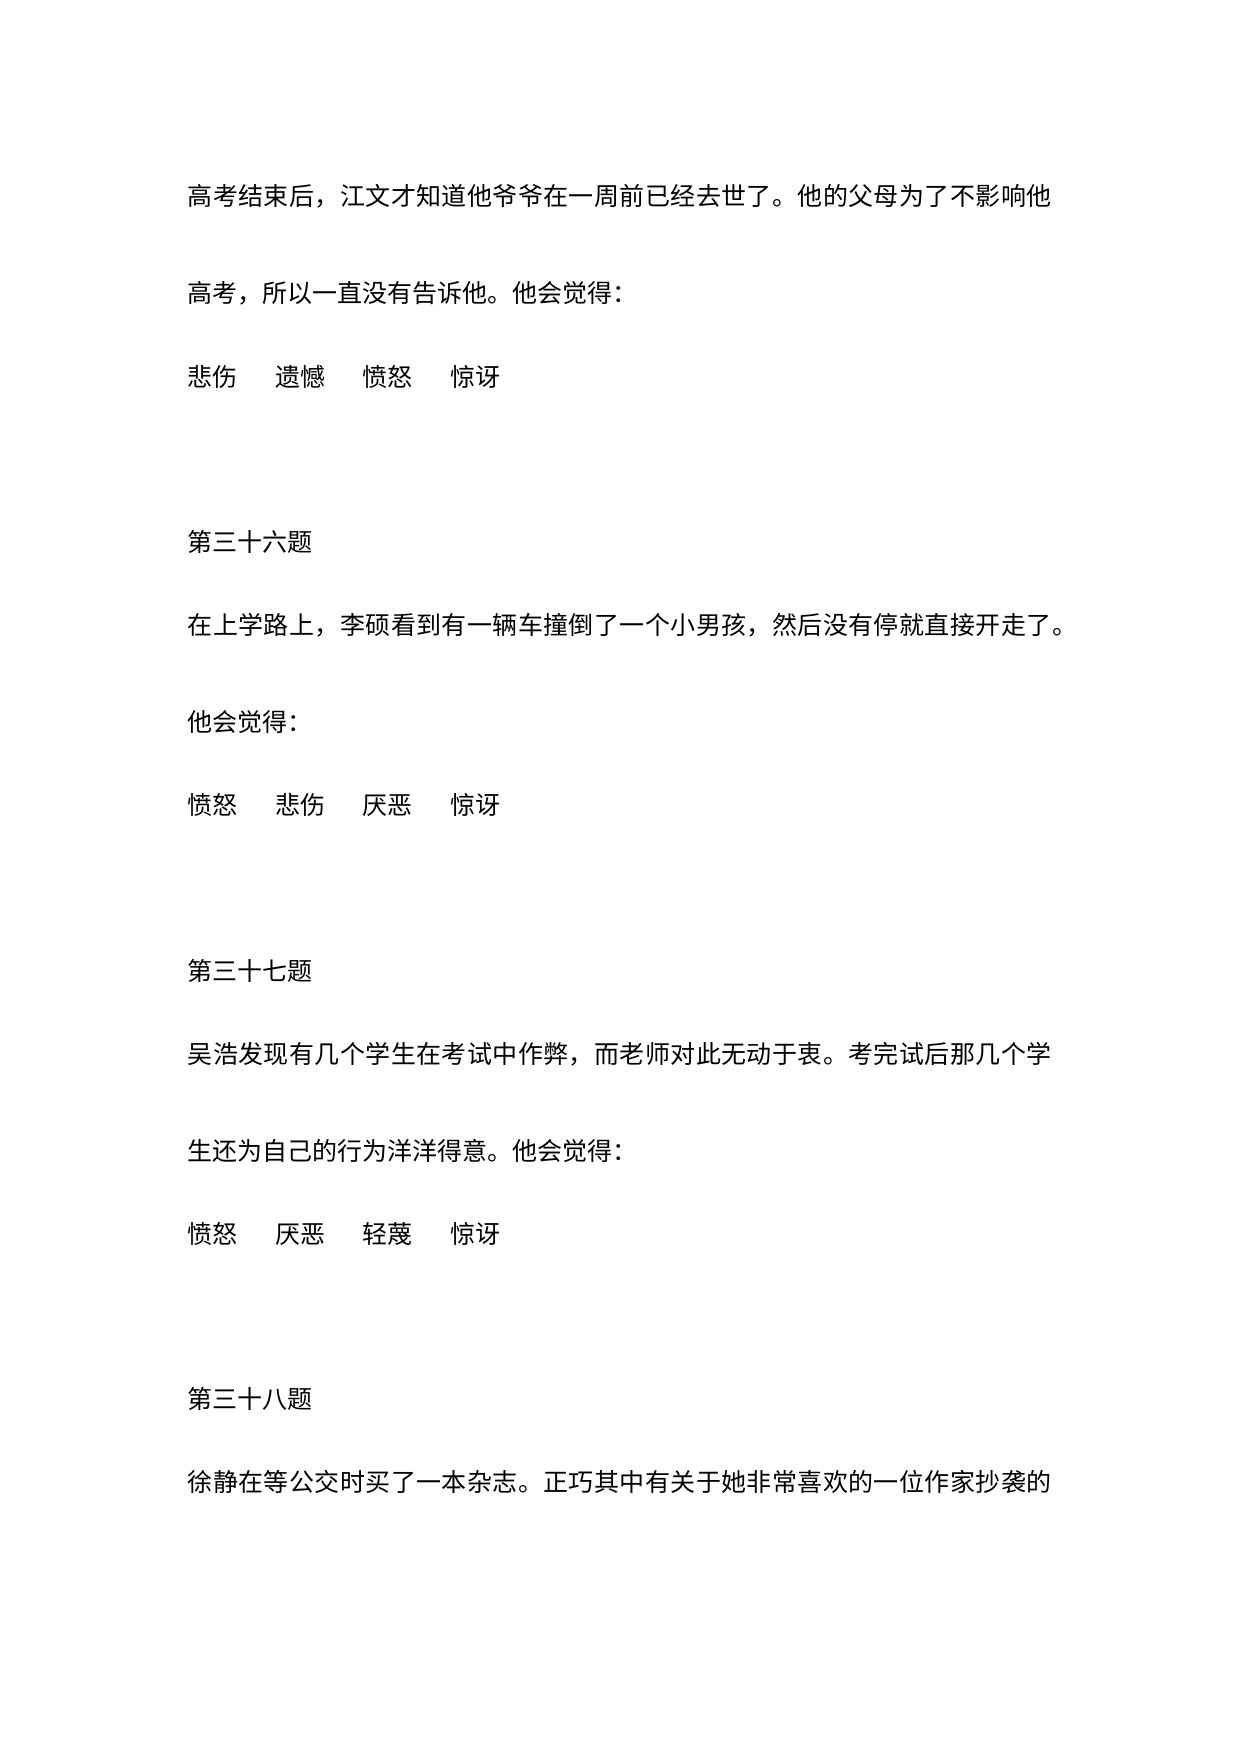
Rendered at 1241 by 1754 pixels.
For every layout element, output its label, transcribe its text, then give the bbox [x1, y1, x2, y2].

text 愤怒 厌恶 轻蔑 惊讶 [187, 1200, 1053, 1265]
text 第三十六题 [187, 508, 1053, 573]
text 悲伤 遗憾 愤怒 惊讶 [187, 343, 1053, 408]
text 愤怒 悲伤 厌恶 惊讶 [187, 771, 1053, 836]
text 在上学路上，李硕看到有一辆车撞倒了一个小男孩，然后没有停就直接开走了。他会觉得： [187, 591, 1053, 753]
text 第三十七题 [187, 937, 1053, 1002]
text 吴浩发现有几个学生在考试中作弊，而老师对此无动于衷。考完试后那几个学生还为自己的行为洋洋得意。他会觉得： [187, 1020, 1053, 1182]
text 第三十八题 [187, 1365, 1053, 1430]
text 高考结束后，江文才知道他爷爷在一周前已经去世了。他的父母为了不影响他高考，所以一直没有告诉他。他会觉得： [187, 162, 1053, 324]
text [187, 1448, 1053, 1513]
